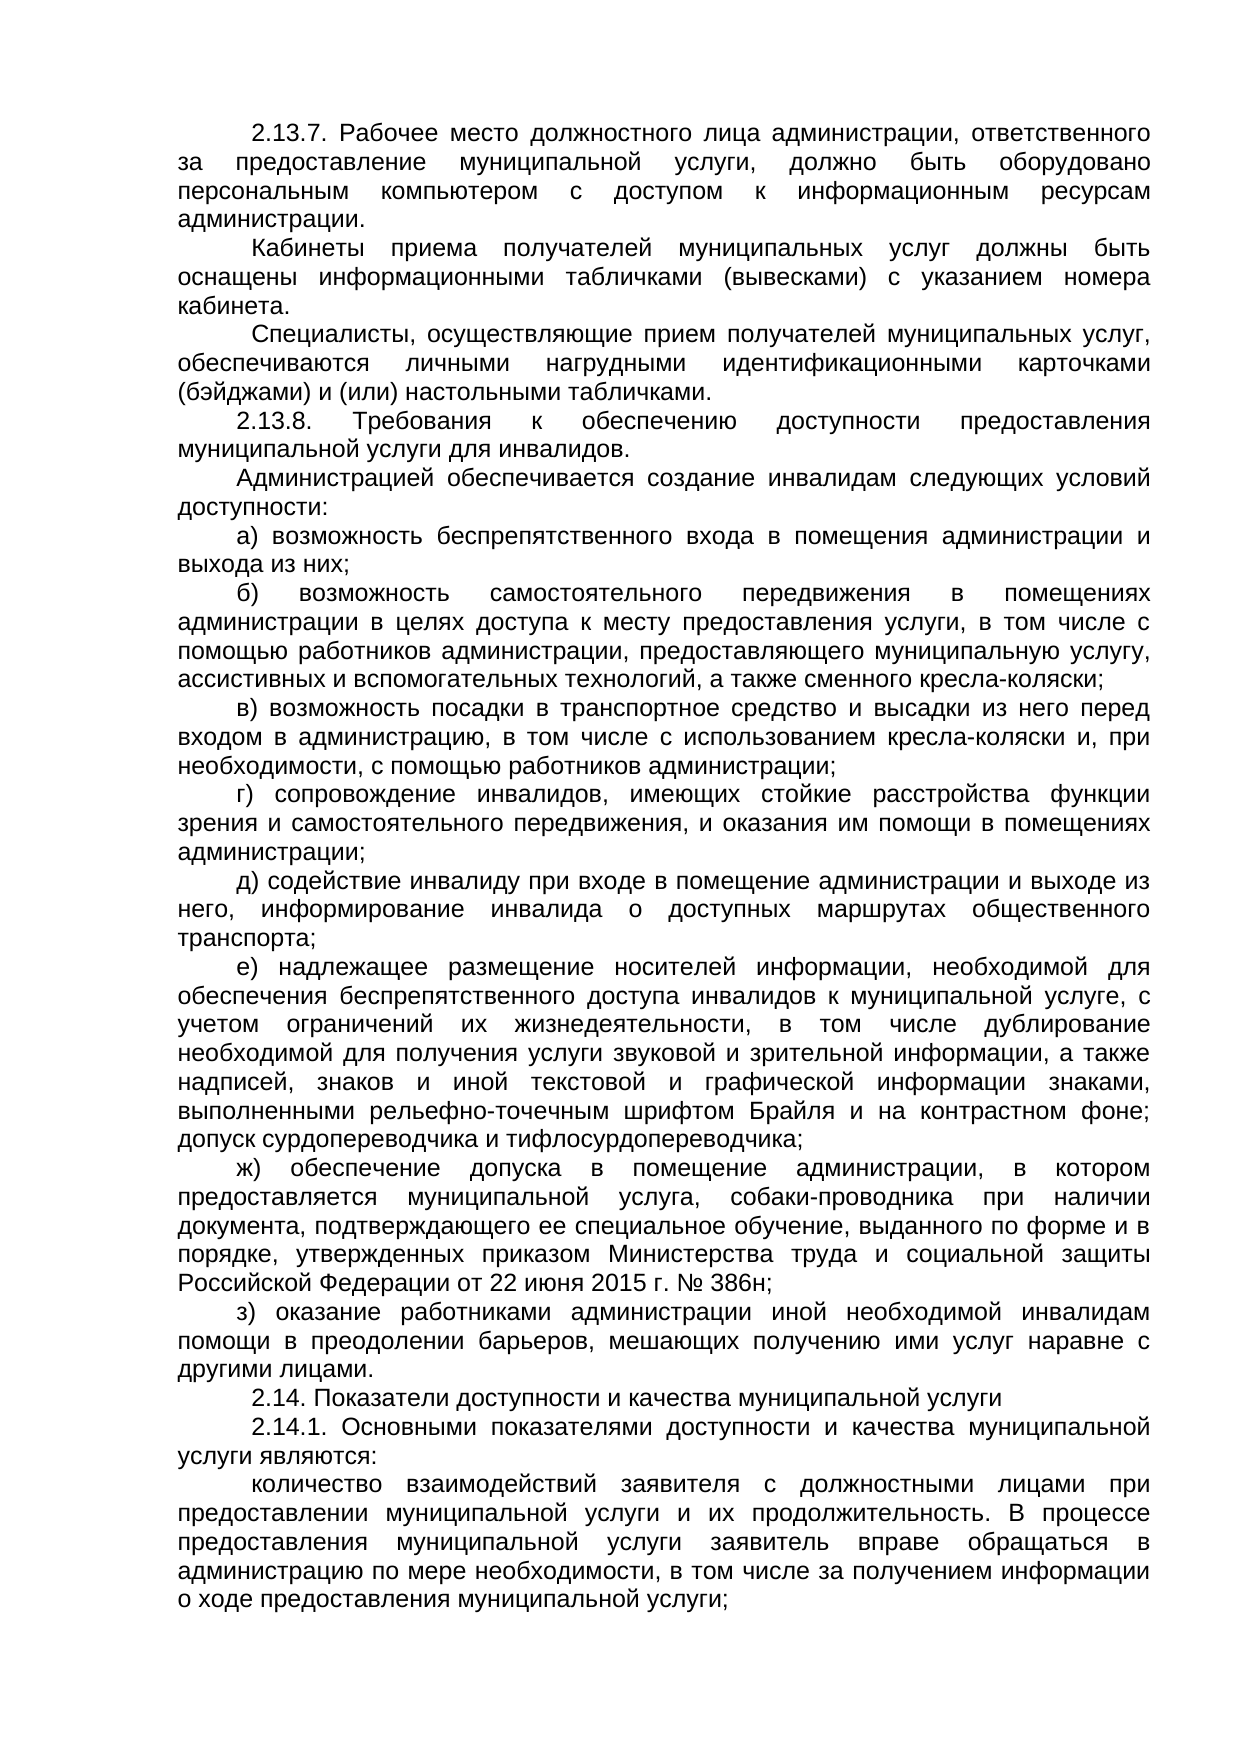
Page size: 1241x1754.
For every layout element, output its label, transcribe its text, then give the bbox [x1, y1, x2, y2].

text ж) обеспечение допуска в помещение администрации, в котором предоставляется муниципальной услуга, собаки-проводника при наличии документа, подтверждающего ее специальное обучение, выданного по форме и в порядке, утвержденных приказом Министерства труда и социальной защиты Российской Федерации от 22 июня 2015 г. № 386н; [177, 1153, 1152, 1297]
text Кабинеты приема получателей муниципальных услуг должны быть оснащены информационными табличками (вывесками) с указанием номера кабинета. [177, 233, 1152, 319]
text д) содействие инвалиду при входе в помещение администрации и выходе из него, информирование инвалида о доступных маршрутах общественного транспорта; [177, 866, 1152, 952]
text 2.13.7. Рабочее место должностного лица администрации, ответственного за предоставление муниципальной услуги, должно быть оборудовано персональным компьютером с доступом к информационным ресурсам администрации. [177, 118, 1152, 233]
text б) возможность самостоятельного передвижения в помещениях администрации в целях доступа к месту предоставления услуги, в том числе с помощью работников администрации, предоставляющего муниципальную услугу, ассистивных и вспомогательных технологий, а также сменного кресла-коляски; [177, 578, 1152, 693]
text г) сопровождение инвалидов, имеющих стойкие расстройства функции зрения и самостоятельного передвижения, и оказания им помощи в помещениях администрации; [177, 779, 1152, 866]
text количество взаимодействий заявителя с должностными лицами при предоставлении муниципальной услуги и их продолжительность. В процессе предоставления муниципальной услуги заявитель вправе обращаться в администрацию по мере необходимости, в том числе за получением информации о ходе предоставления муниципальной услуги; [177, 1469, 1152, 1613]
text в) возможность посадки в транспортное средство и высадки из него перед входом в администрацию, в том числе с использованием кресла-коляски и, при необходимости, с помощью работников администрации; [177, 693, 1152, 779]
text е) надлежащее размещение носителей информации, необходимой для обеспечения беспрепятственного доступа инвалидов к муниципальной услуге, с учетом ограничений их жизнедеятельности, в том числе дублирование необходимой для получения услуги звуковой и зрительной информации, а также надписей, знаков и иной текстовой и графической информации знаками, выполненными рельефно-точечным шрифтом Брайля и на контрастном фоне; допуск сурдопереводчика и тифлосурдопереводчика; [177, 952, 1152, 1153]
text 2.13.8. Требования к обеспечению доступности предоставления муниципальной услуги для инвалидов. [177, 406, 1152, 463]
text з) оказание работниками администрации иной необходимой инвалидам помощи в преодолении барьеров, мешающих получению ими услуг наравне с другими лицами. [177, 1297, 1152, 1383]
text 2.14. Показатели доступности и качества муниципальной услуги [177, 1383, 1152, 1412]
text а) возможность беспрепятственного входа в помещения администрации и выхода из них; [177, 521, 1152, 578]
text Администрацией обеспечивается создание инвалидам следующих условий доступности: [177, 463, 1152, 521]
text 2.14.1. Основными показателями доступности и качества муниципальной услуги являются: [177, 1412, 1152, 1469]
text Специалисты, осуществляющие прием получателей муниципальных услуг, обеспечиваются личными нагрудными идентификационными карточками (бэйджами) и (или) настольными табличками. [177, 319, 1152, 406]
